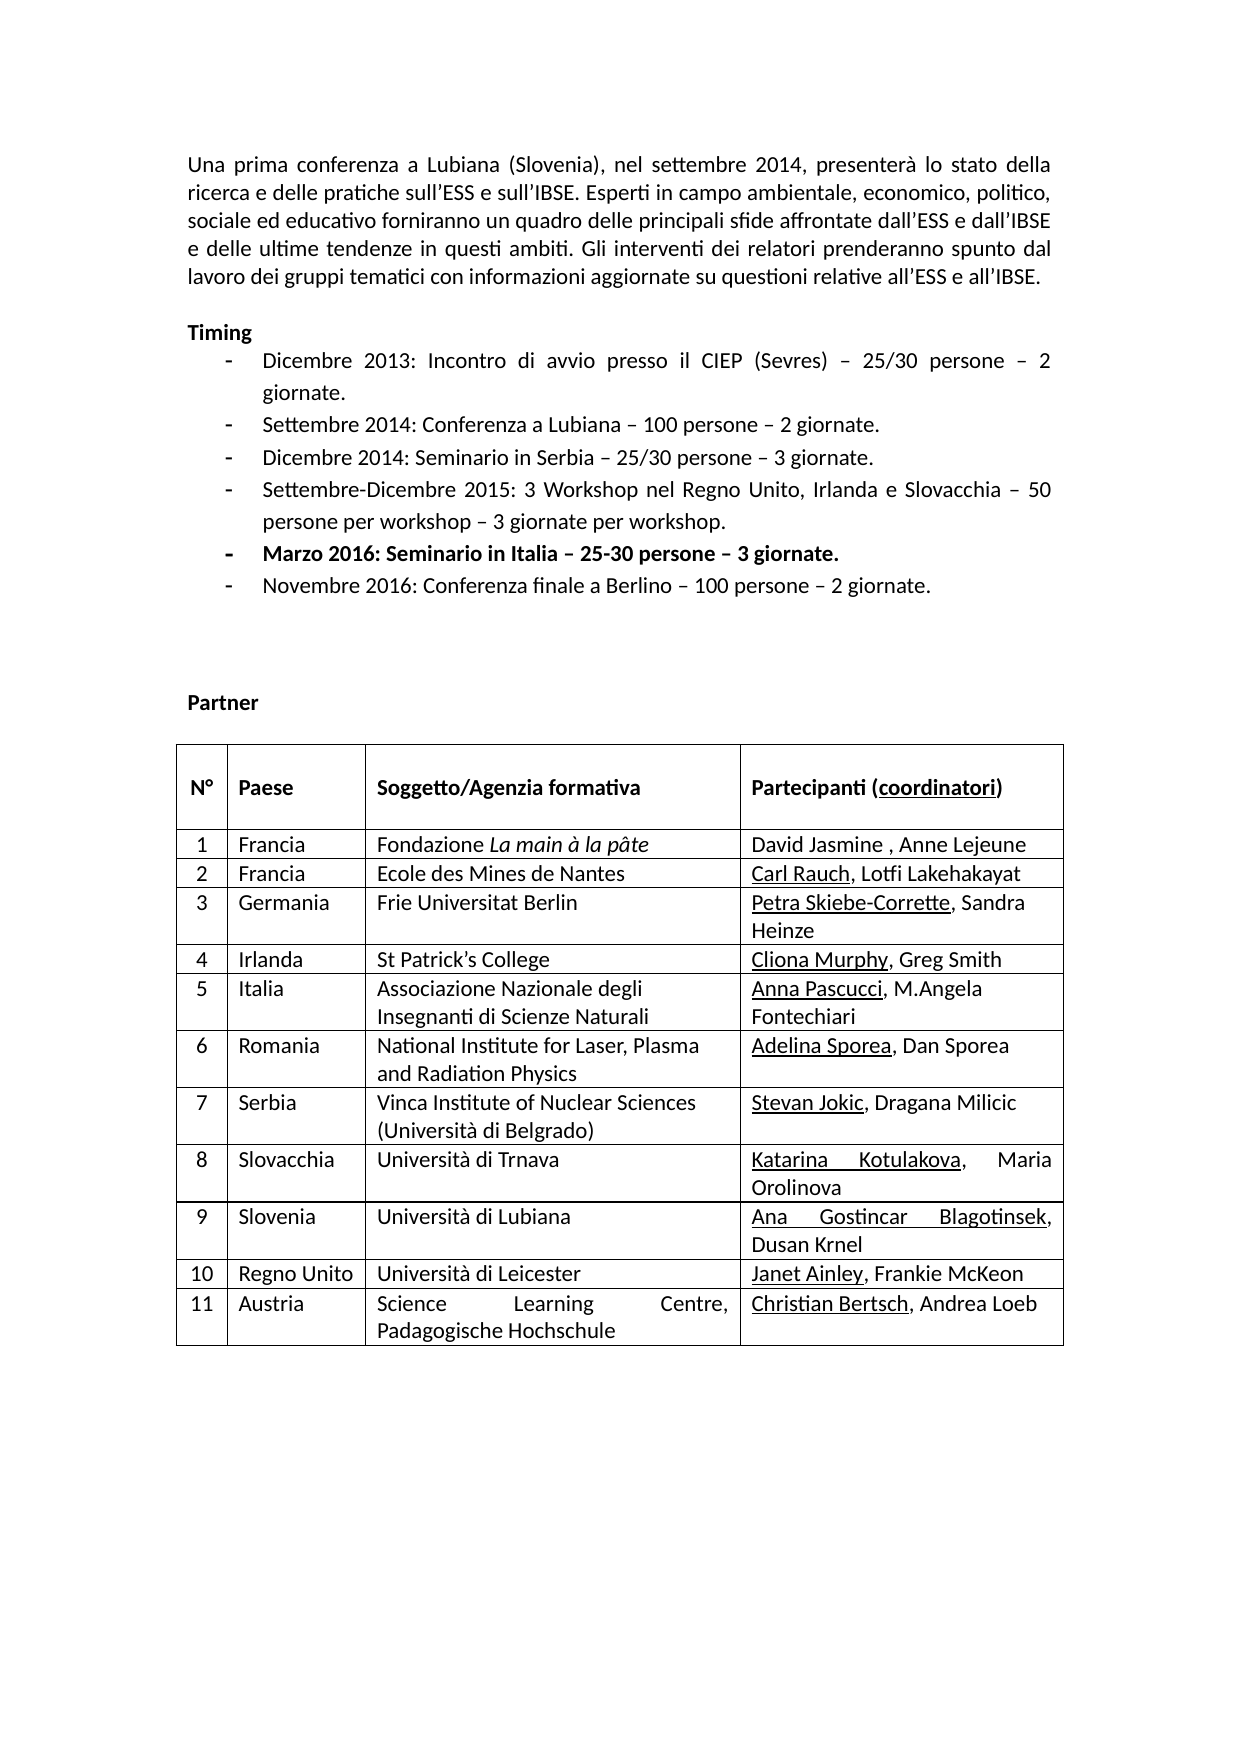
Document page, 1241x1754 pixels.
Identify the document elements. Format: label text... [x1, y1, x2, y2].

table_cell Adelina Sporea, Dan Sporea [741, 1031, 1063, 1087]
table_cell Regno Unito [228, 1260, 365, 1288]
table_cell Università di Trnava [366, 1145, 740, 1201]
table_cell Associazione Nazionale degli Insegnanti di Scienze Naturali [366, 974, 740, 1030]
table_cell 10 [177, 1260, 227, 1288]
text Una prima conferenza a Lubiana (Slovenia), nel settembre 2014, presenterà lo stato della ricerca e delle pratiche sull’ESS e sull’IBSE. Esperti in campo ambientale, economico, politico, sociale ed educativo forniranno un quadro delle principali sfide affrontate dall’ESS e dall’IBSE e delle ultime tendenze in questi ambiti. Gli interventi dei relatori prenderanno spunto dal lavoro dei gruppi tematici con informazioni aggiornate su questioni relative all’ESS e all’IBSE. [187, 150, 1053, 290]
list Settembre 2014: Conferenza a Lubiana – 100 persone – 2 giornate. [225, 411, 1053, 438]
table_header N° [177, 745, 227, 829]
table_cell National Institute for Laser, Plasma and Radiation Physics [366, 1031, 740, 1087]
table_cell 2 [177, 859, 227, 887]
table_cell St Patrick’s College [366, 945, 740, 973]
table_cell 1 [177, 830, 227, 858]
table_header Partecipanti (coordinatori) [741, 745, 1063, 829]
table_cell Irlanda [228, 945, 365, 973]
table_cell Ana Gostincar Blagotinsek, Dusan Krnel [741, 1203, 1063, 1258]
list Dicembre 2013: Incontro di avvio presso il CIEP (Sevres) – 25/30 persone – 2 giornate. [225, 346, 1053, 406]
table_cell Science Learning Centre, Padagogische Hochschule [366, 1289, 740, 1345]
table_cell Serbia [228, 1088, 365, 1144]
table_cell Stevan Jokic, Dragana Milicic [741, 1088, 1063, 1144]
table_cell Katarina Kotulakova, Maria Orolinova [741, 1145, 1063, 1201]
list Dicembre 2014: Seminario in Serbia – 25/30 persone – 3 giornate. [225, 443, 1053, 471]
table_cell 9 [177, 1203, 227, 1258]
table_cell David Jasmine , Anne Lejeune [741, 830, 1063, 858]
text Timing [187, 318, 1053, 346]
table_cell Austria [228, 1289, 365, 1345]
list Novembre 2016: Conferenza finale a Berlino – 100 persone – 2 giornate. [225, 571, 1053, 599]
table_cell Petra Skiebe-Corrette, Sandra Heinze [741, 888, 1063, 944]
table_cell Janet Ainley, Frankie McKeon [741, 1260, 1063, 1288]
table_cell Vinca Institute of Nuclear Sciences (Università di Belgrado) [366, 1088, 740, 1144]
table_cell Italia [228, 974, 365, 1030]
table_cell Ecole des Mines de Nantes [366, 859, 740, 887]
table_cell Anna Pascucci, M.Angela Fontechiari [741, 974, 1063, 1030]
table_header Paese [228, 745, 365, 829]
table_header Soggetto/Agenzia formativa [366, 745, 740, 829]
table_cell Christian Bertsch, Andrea Loeb [741, 1289, 1063, 1345]
table_cell 8 [177, 1145, 227, 1201]
table_cell Frie Universitat Berlin [366, 888, 740, 944]
table_cell 7 [177, 1088, 227, 1144]
table_cell 4 [177, 945, 227, 973]
table_cell 3 [177, 888, 227, 944]
table_cell Germania [228, 888, 365, 944]
table_cell Francia [228, 859, 365, 887]
list Settembre-Dicembre 2015: 3 Workshop nel Regno Unito, Irlanda e Slovacchia – 50 persone per workshop – 3 giornate per workshop. [225, 475, 1053, 535]
table_cell Cliona Murphy, Greg Smith [741, 945, 1063, 973]
table_cell Romania [228, 1031, 365, 1087]
table_cell 6 [177, 1031, 227, 1087]
table_cell 11 [177, 1289, 227, 1345]
table_cell Università di Leicester [366, 1260, 740, 1288]
table_cell Carl Rauch, Lotfi Lakehakayat [741, 859, 1063, 887]
text Partner [187, 688, 1053, 716]
table_cell Fondazione La main à la pâte [366, 830, 740, 858]
table_cell Slovenia [228, 1203, 365, 1258]
table_cell Slovacchia [228, 1145, 365, 1201]
table_cell 5 [177, 974, 227, 1030]
list Marzo 2016: Seminario in Italia – 25-30 persone – 3 giornate. [225, 539, 1053, 567]
table_cell Università di Lubiana [366, 1203, 740, 1258]
table_cell Francia [228, 830, 365, 858]
